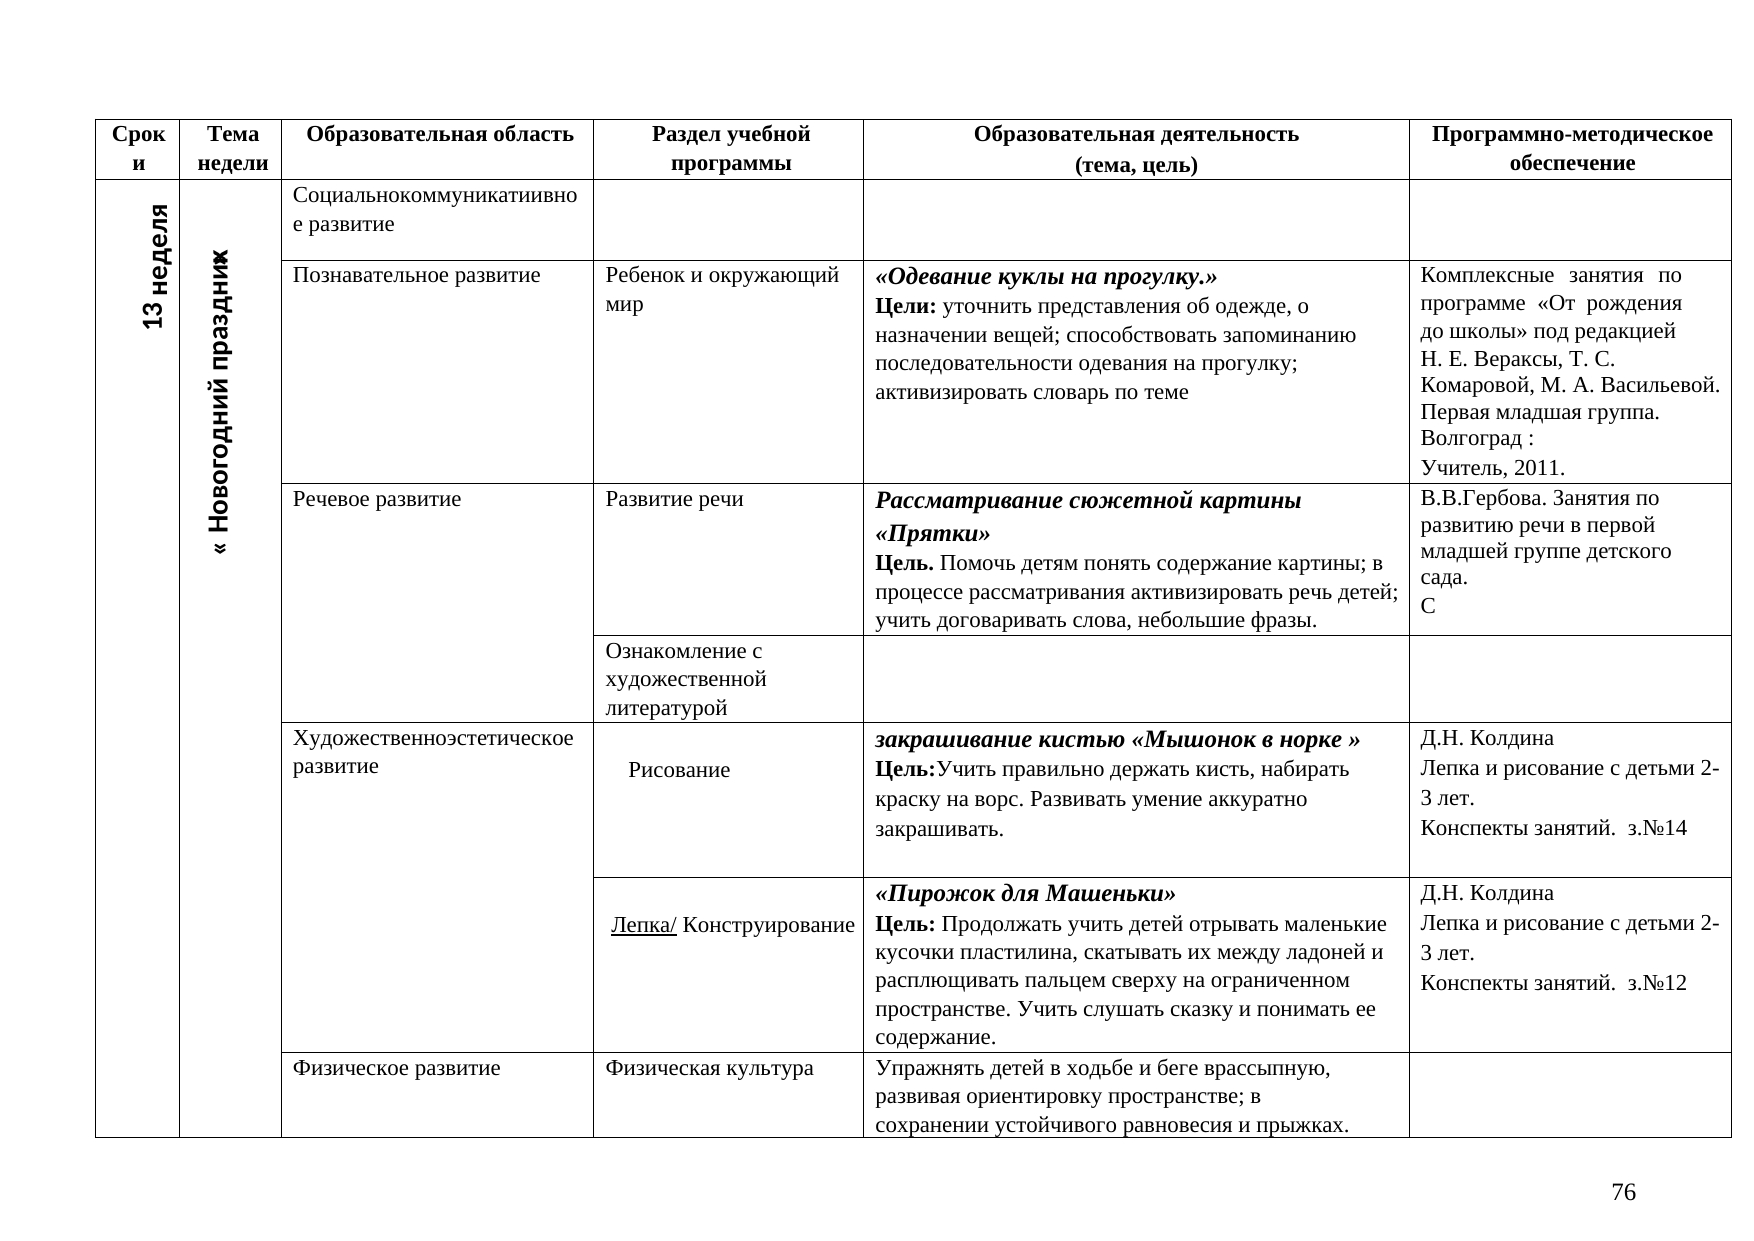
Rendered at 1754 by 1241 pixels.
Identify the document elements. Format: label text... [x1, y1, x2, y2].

table_cell [594, 180, 863, 259]
table_cell «Пирожок для Машеньки» Цель: Продолжать учить детей отрывать маленькие кусочки пластилина, скатывать их между ладоней и расплющивать пальцем сверху на ограниченном пространстве. Учить слушать сказку и понимать ее содержание. [864, 878, 1409, 1052]
table_cell Физическая культура [594, 1053, 863, 1137]
table_header Срок и [96, 120, 179, 179]
table_cell Речевое развитие [282, 484, 593, 722]
table_cell Рисование [594, 723, 863, 877]
table_cell В.В.Гербова. Занятия по развитию речи в первой младшей группе детского сада. С [1410, 484, 1731, 635]
table_cell Д.Н. Колдина Лепка и рисование с детьми 2-3 лет. Конспекты занятий. з.№12 [1410, 878, 1731, 1052]
table_cell Лепка/ Конструирование [594, 878, 863, 1052]
table_header Образовательная область [282, 120, 593, 179]
table_cell «Одевание куклы на прогулку.» Цели: уточнить представления об одежде, о назначении вещей; способствовать запоминанию последовательности одевания на прогулку; активизировать словарь по теме [864, 261, 1409, 483]
table_header Образовательная деятельность (тема, цель) [864, 120, 1409, 179]
table_cell Д.Н. Колдина Лепка и рисование с детьми 2-3 лет. Конспекты занятий. з.№14 [1410, 723, 1731, 877]
table_cell [180, 180, 281, 1137]
table_cell [96, 180, 179, 1137]
table_cell [1410, 636, 1731, 722]
table_cell Комплексные занятия по программе «От рождения до школы» под редакцией Н. Е. Вераксы, Т. С. Комаровой, М. А. Васильевой. Первая младшая группа. Волгоград : Учитель, 2011. [1410, 261, 1731, 483]
table_cell закрашивание кистью «Мышонок в норке » Цель:Учить правильно держать кисть, набирать краску на ворс. Развивать умение аккуратно закрашивать. [864, 723, 1409, 877]
table_cell [1410, 1053, 1731, 1137]
table_cell Художественноэстетическое развитие [282, 723, 593, 1052]
table_cell Познавательное развитие [282, 261, 593, 483]
table_cell Физическое развитие [282, 1053, 593, 1137]
table_cell Ребенок и окружающий мир [594, 261, 863, 483]
table_header Раздел учебной программы [594, 120, 863, 179]
table_cell Ознакомление с художественной литературой [594, 636, 863, 722]
table_cell [864, 636, 1409, 722]
table_header Тема недели [180, 120, 281, 179]
table_cell Развитие речи [594, 484, 863, 635]
table_cell [1410, 180, 1731, 259]
table_cell Социальнокоммуникатиивное развитие [282, 180, 593, 259]
table_cell [864, 180, 1409, 259]
table_header Программно-методическое обеспечение [1410, 120, 1731, 179]
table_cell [864, 1053, 1409, 1137]
table_cell Рассматривание сюжетной картины «Прятки» Цель. Помочь детям понять содержание картины; в процессе рассматривания активизировать речь детей; учить договаривать слова, небольшие фразы. [864, 484, 1409, 635]
